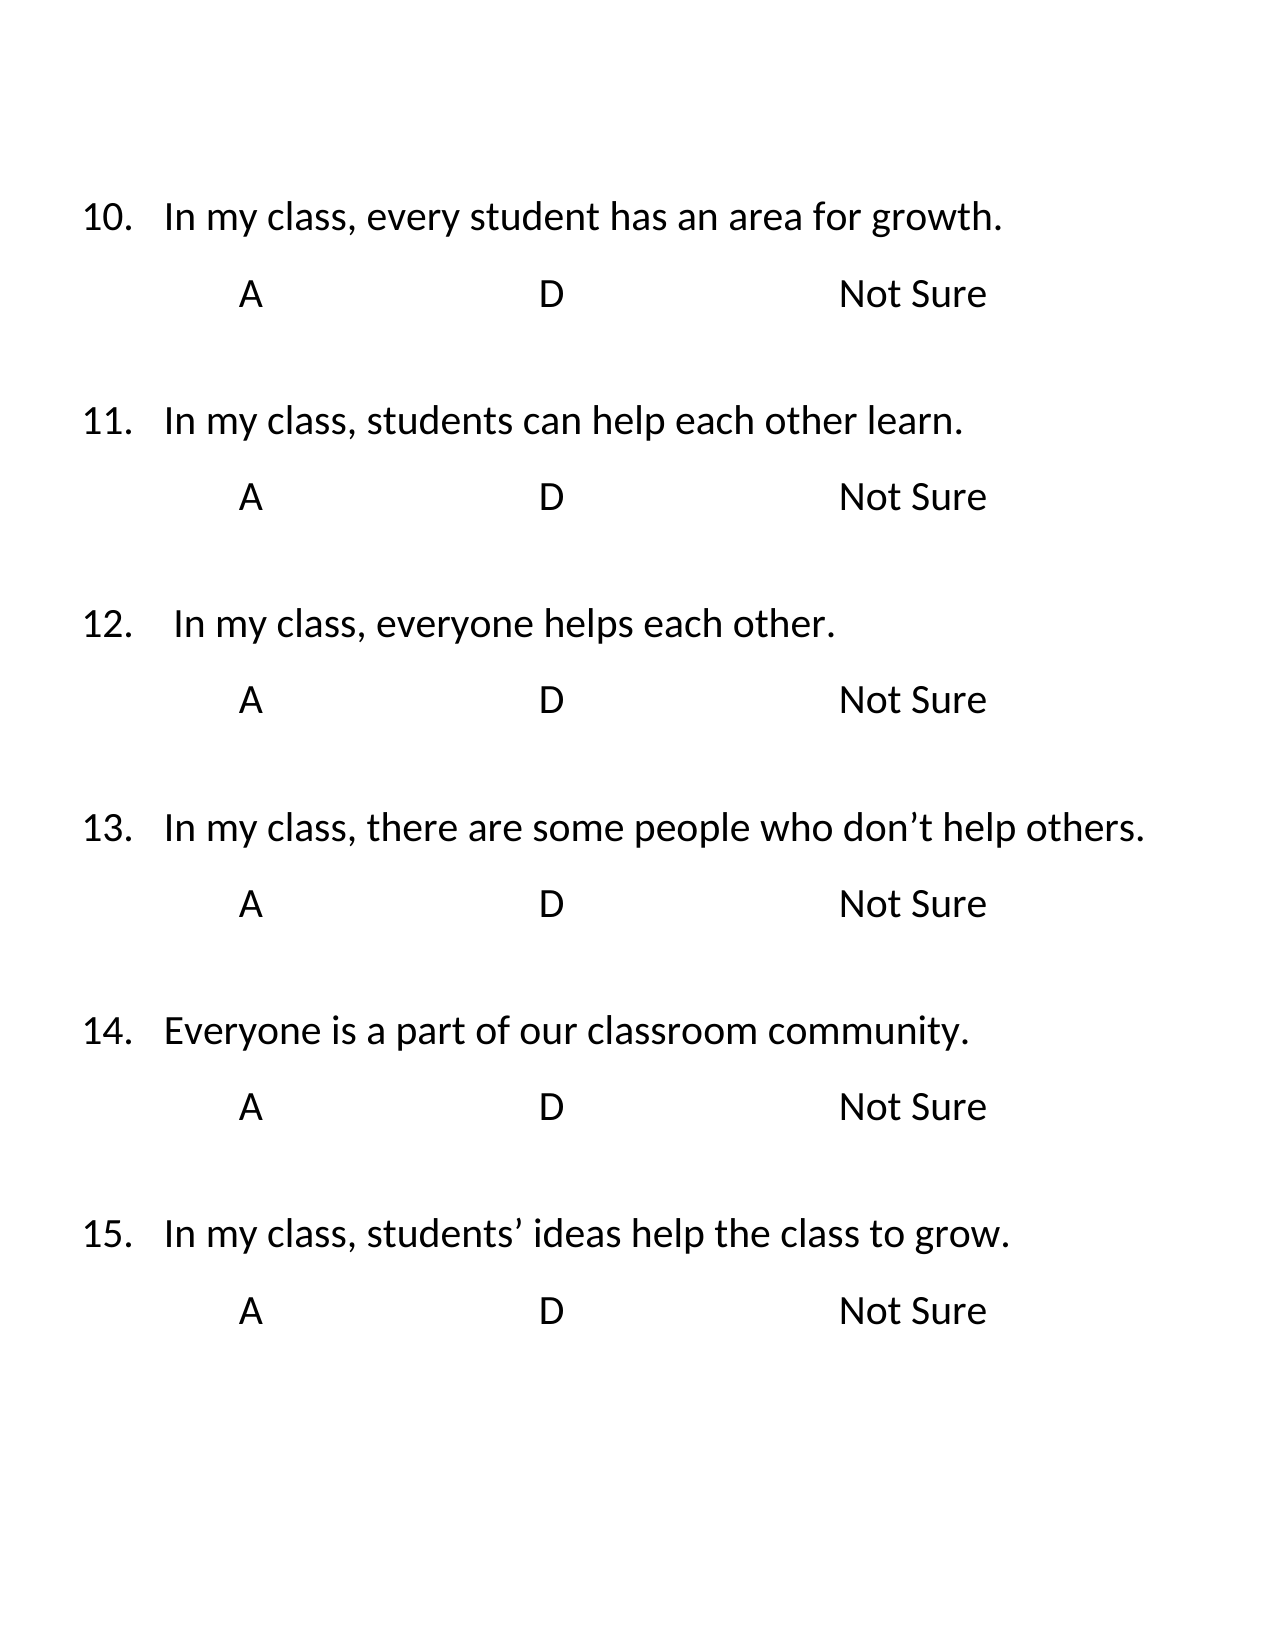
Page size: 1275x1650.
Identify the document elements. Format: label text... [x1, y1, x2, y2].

text A D Not Sure [201, 877, 1186, 928]
text A D Not Sure [201, 470, 1186, 521]
list In my class, there are some people who don’t help others. [81, 801, 1186, 851]
list In my class, students’ ideas help the class to grow. [81, 1207, 1186, 1258]
list Everyone is a part of our classroom community. [81, 1004, 1186, 1055]
text A D Not Sure [164, 1284, 1186, 1334]
list In my class, students can help each other learn. [81, 394, 1186, 444]
text A D Not Sure [201, 267, 1186, 317]
text A D Not Sure [201, 1080, 1186, 1131]
list In my class, everyone helps each other. [81, 597, 1186, 648]
list In my class, every student has an area for growth. [81, 190, 1186, 241]
text A D Not Sure [201, 673, 1186, 724]
